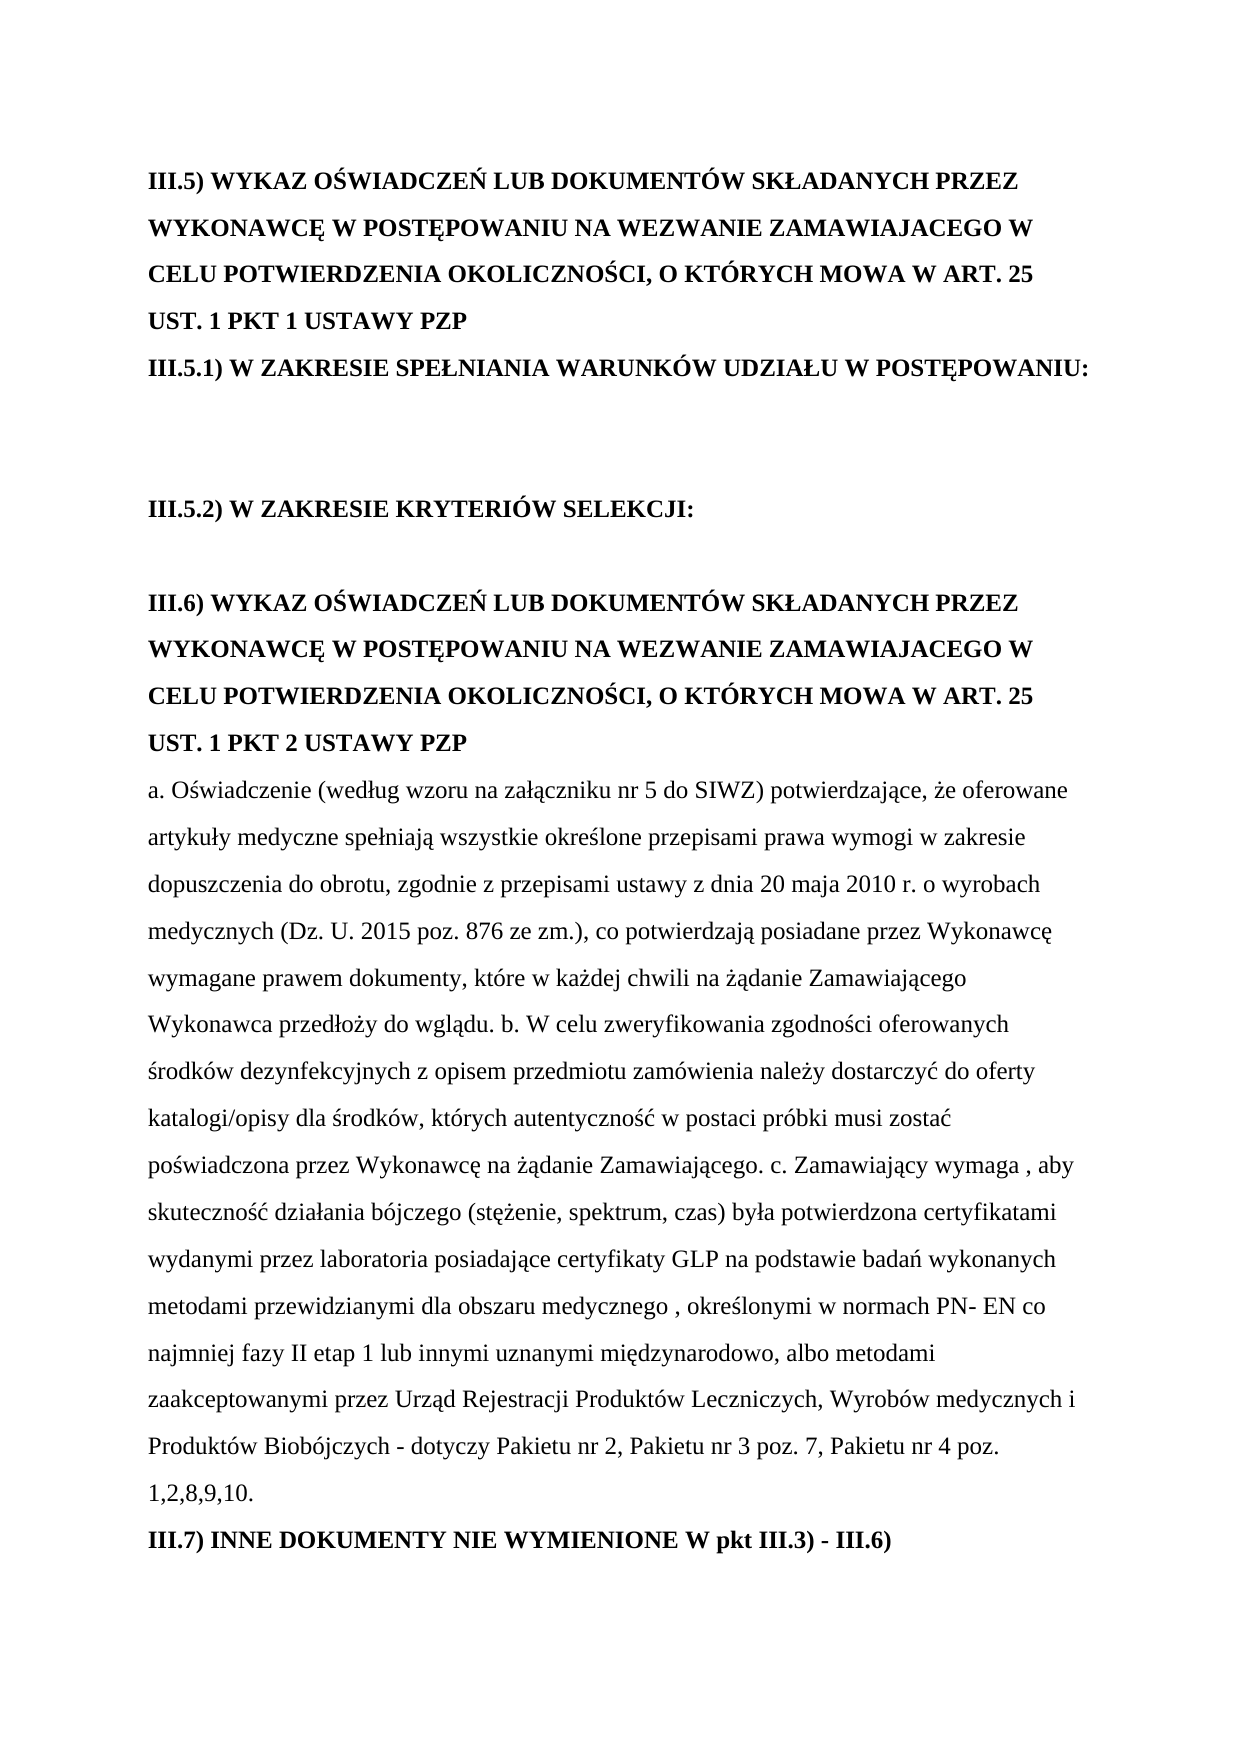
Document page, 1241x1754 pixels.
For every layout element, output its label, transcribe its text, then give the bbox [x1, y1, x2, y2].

text a. Oświadczenie (według wzoru na załączniku nr 5 do SIWZ) potwierdzające, że oferowane artykuły medyczne spełniają wszystkie określone przepisami prawa wymogi w zakresie dopuszczenia do obrotu, zgodnie z przepisami ustawy z dnia 20 maja 2010 r. o wyrobach medycznych (Dz. U. 2015 poz. 876 ze zm.), co potwierdzają posiadane przez Wykonawcę wymagane prawem dokumenty, które w każdej chwili na żądanie Zamawiającego Wykonawca przedłoży do wglądu. b. W celu zweryfikowania zgodności oferowanych środków dezynfekcyjnych z opisem przedmiotu zamówienia należy dostarczyć do oferty katalogi/opisy dla środków, których autentyczność w postaci próbki musi zostać poświadczona przez Wykonawcę na żądanie Zamawiającego. c. Zamawiający wymaga , aby skuteczność działania bójczego (stężenie, spektrum, czas) była potwierdzona certyfikatami wydanymi przez laboratoria posiadające certyfikaty GLP na podstawie badań wykonanych metodami przewidzianymi dla obszaru medycznego , określonymi w normach PN- EN co najmniej fazy II etap 1 lub innymi uznanymi międzynarodowo, albo metodami zaakceptowanymi przez Urząd Rejestracji Produktów Leczniczych, Wyrobów medycznych i Produktów Biobójczych - dotyczy Pakietu nr 2, Pakietu nr 3 poz. 7, Pakietu nr 4 poz. 1,2,8,9,10. [148, 757, 1093, 1507]
text III.5) WYKAZ OŚWIADCZEŃ LUB DOKUMENTÓW SKŁADANYCH PRZEZ WYKONAWCĘ W POSTĘPOWANIU NA WEZWANIE ZAMAWIAJACEGO W CELU POTWIERDZENIA OKOLICZNOŚCI, O KTÓRYCH MOWA W ART. 25 UST. 1 PKT 1 USTAWY PZP [148, 148, 1093, 335]
text III.7) INNE DOKUMENTY NIE WYMIENIONE W pkt III.3) - III.6) [148, 1507, 1093, 1554]
text III.6) WYKAZ OŚWIADCZEŃ LUB DOKUMENTÓW SKŁADANYCH PRZEZ WYKONAWCĘ W POSTĘPOWANIU NA WEZWANIE ZAMAWIAJACEGO W CELU POTWIERDZENIA OKOLICZNOŚCI, O KTÓRYCH MOWA W ART. 25 UST. 1 PKT 2 USTAWY PZP [148, 569, 1093, 757]
text III.5.1) W ZAKRESIE SPEŁNIANIA WARUNKÓW UDZIAŁU W POSTĘPOWANIU: III.5.2) W ZAKRESIE KRYTERIÓW SELEKCJI: [148, 335, 1093, 569]
